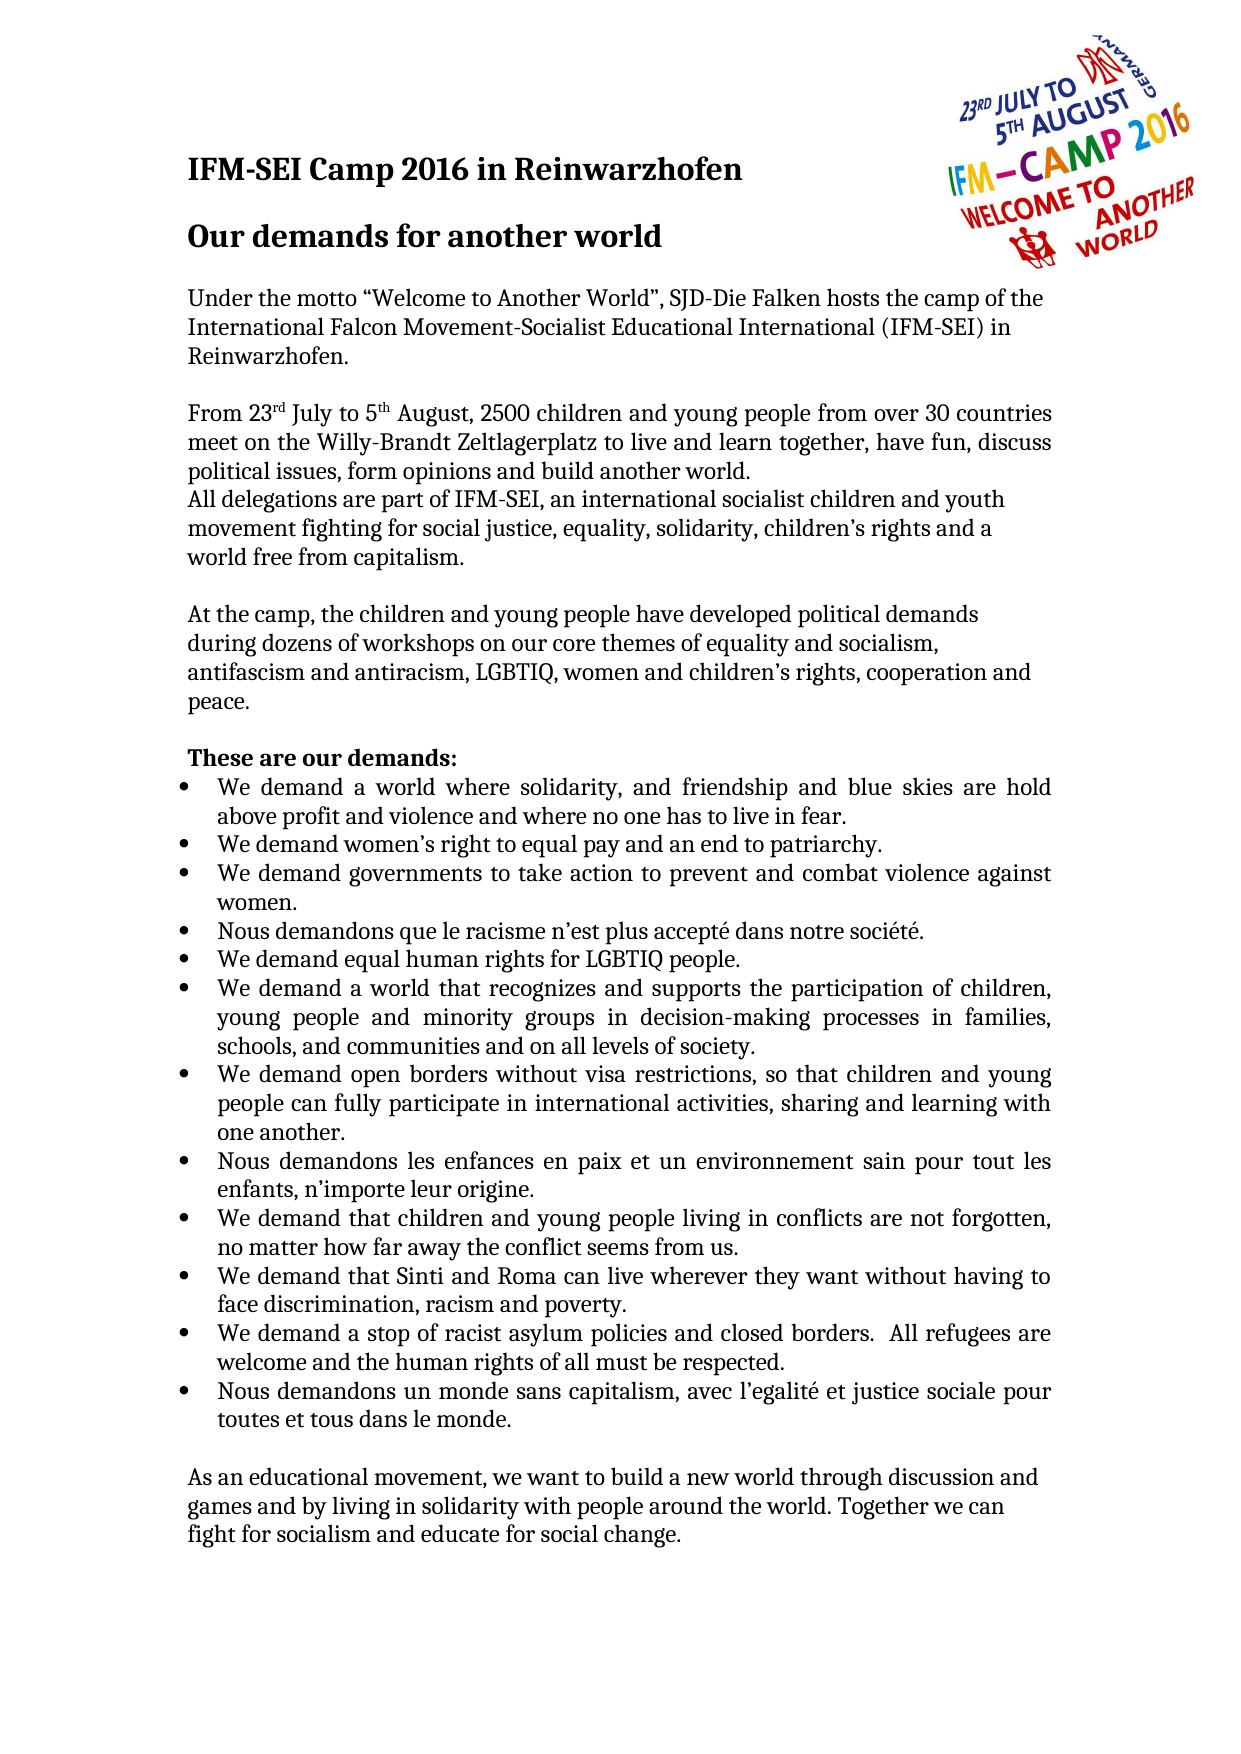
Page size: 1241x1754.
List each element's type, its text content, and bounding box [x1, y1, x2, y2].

list Nous demandons que le racisme n’est plus accepté dans notre société. [179, 917, 1053, 945]
list Nous demandons les enfances en paix et un environnement sain pour tout les enfants, n’importe leur origine. [179, 1147, 1053, 1204]
list We demand governments to take action to prevent and combat violence against women. [179, 859, 1053, 917]
text At the camp, the children and young people have developed political demands during dozens of workshops on our core themes of equality and socialism, antifascism and antiracism, LGBTIQ, women and children’s rights, cooperation and peace. [187, 600, 1053, 715]
list We demand a stop of racist asylum policies and closed borders. All refugees are welcome and the human rights of all must be respected. [179, 1319, 1053, 1377]
picture [937, 23, 1200, 274]
list Nous demandons un monde sans capitalism, avec l’egalité et justice sociale pour toutes et tous dans le monde. [179, 1377, 1053, 1434]
list We demand open borders without visa restrictions, so that children and young people can fully participate in international activities, sharing and learning with one another. [179, 1060, 1053, 1147]
text All delegations are part of IFM-SEI, an international socialist children and youth movement fighting for social justice, equality, solidarity, children’s rights and a world free from capitalism. [187, 485, 1053, 572]
text Under the motto “Welcome to Another World”, SJD-Die Falken hosts the camp of the International Falcon Movement-Socialist Educational International (IFM-SEI) in Reinwarzhofen. [187, 284, 1053, 370]
list We demand women’s right to equal pay and an end to patriarchy. [179, 830, 1053, 859]
list We demand equal human rights for LGBTIQ people. [179, 945, 1053, 974]
text As an educational movement, we want to build a new world through discussion and games and by living in solidarity with people around the world. Together we can fight for socialism and educate for social change. [187, 1463, 1053, 1549]
text IFM-SEI Camp 2016 in Reinwarzhofen [187, 150, 937, 188]
text From 23rd July to 5th August, 2500 children and young people from over 30 countries meet on the Willy-Brandt Zeltlagerplatz to live and learn together, have fun, discuss political issues, form opinions and build another world. [187, 399, 1053, 485]
text Our demands for another world [187, 217, 937, 255]
list We demand that children and young people living in conflicts are not forgotten, no matter how far away the conflict seems from us. [179, 1204, 1053, 1262]
list We demand that Sinti and Roma can live wherever they want without having to face discrimination, racism and poverty. [179, 1262, 1053, 1319]
list We demand a world where solidarity, and friendship and blue skies are hold above profit and violence and where no one has to live in fear. [179, 773, 1053, 830]
text These are our demands: [187, 744, 1053, 773]
list We demand a world that recognizes and supports the participation of children, young people and minority groups in decision-making processes in families, schools, and communities and on all levels of society. [179, 974, 1053, 1060]
